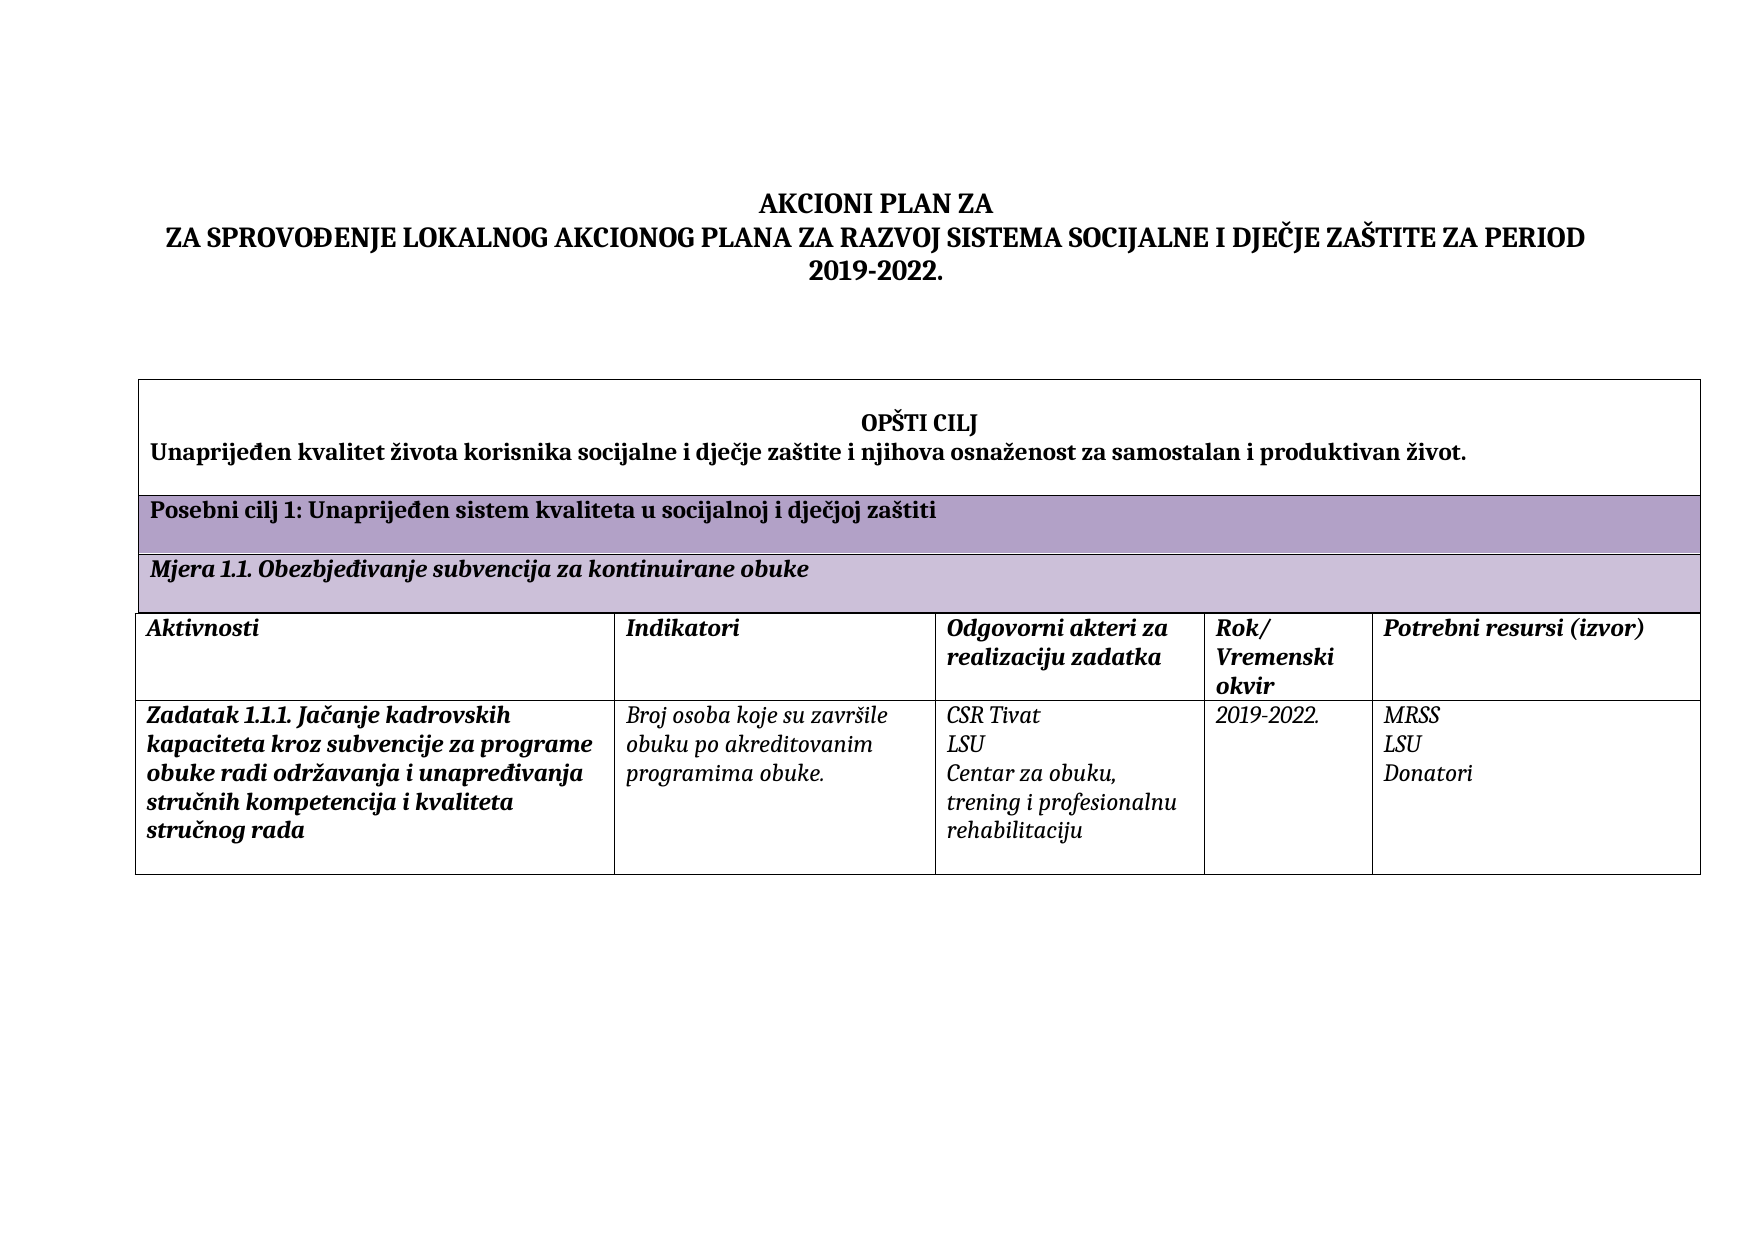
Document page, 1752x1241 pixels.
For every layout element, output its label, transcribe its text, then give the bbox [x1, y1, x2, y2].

table_cell Broj osoba koje su završile obuku po akreditovanim programima obuke. [615, 701, 935, 874]
table_header Indikatori [615, 614, 935, 700]
table_cell MRSS LSU Donatori [1373, 701, 1700, 874]
table_header Potrebni resursi (izvor) [1373, 614, 1700, 700]
table_cell Posebni cilj 1: Unaprijeđen sistem kvaliteta u socijalnoj i dječjoj zaštiti [139, 496, 1700, 553]
table_cell Zadatak 1.1.1. Jačanje kadrovskih kapaciteta kroz subvencije za programe obuke radi održavanja i unapređivanja stručnih kompetencija i kvaliteta stručnog rada [136, 701, 614, 874]
table_header Aktivnosti [136, 614, 614, 700]
table_cell CSR Tivat LSU Centar za obuku, trening i profesionalnu rehabilitaciju [936, 701, 1204, 874]
text AKCIONI PLAN ZA [150, 187, 1602, 221]
text ZA SPROVOĐENJE LOKALNOG AKCIONOG PLANA ZA RAZVOJ SISTEMA SOCIJALNE I DJEČJE ZAŠTITE ZA PERIOD 2019-2022. [150, 221, 1602, 288]
table_header OPŠTI CILJ Unaprijeđen kvalitet života korisnika socijalne i dječje zaštite i njihova osnaženost za samostalan i produktivan život. [139, 380, 1700, 495]
table_cell 2019-2022. [1205, 701, 1372, 874]
table_header Rok/ Vremenski okvir [1205, 614, 1372, 700]
table_header Odgovorni akteri za realizaciju zadatka [936, 614, 1204, 700]
table_cell Mjera 1.1. Obezbjeđivanje subvencija za kontinuirane obuke [139, 555, 1700, 612]
